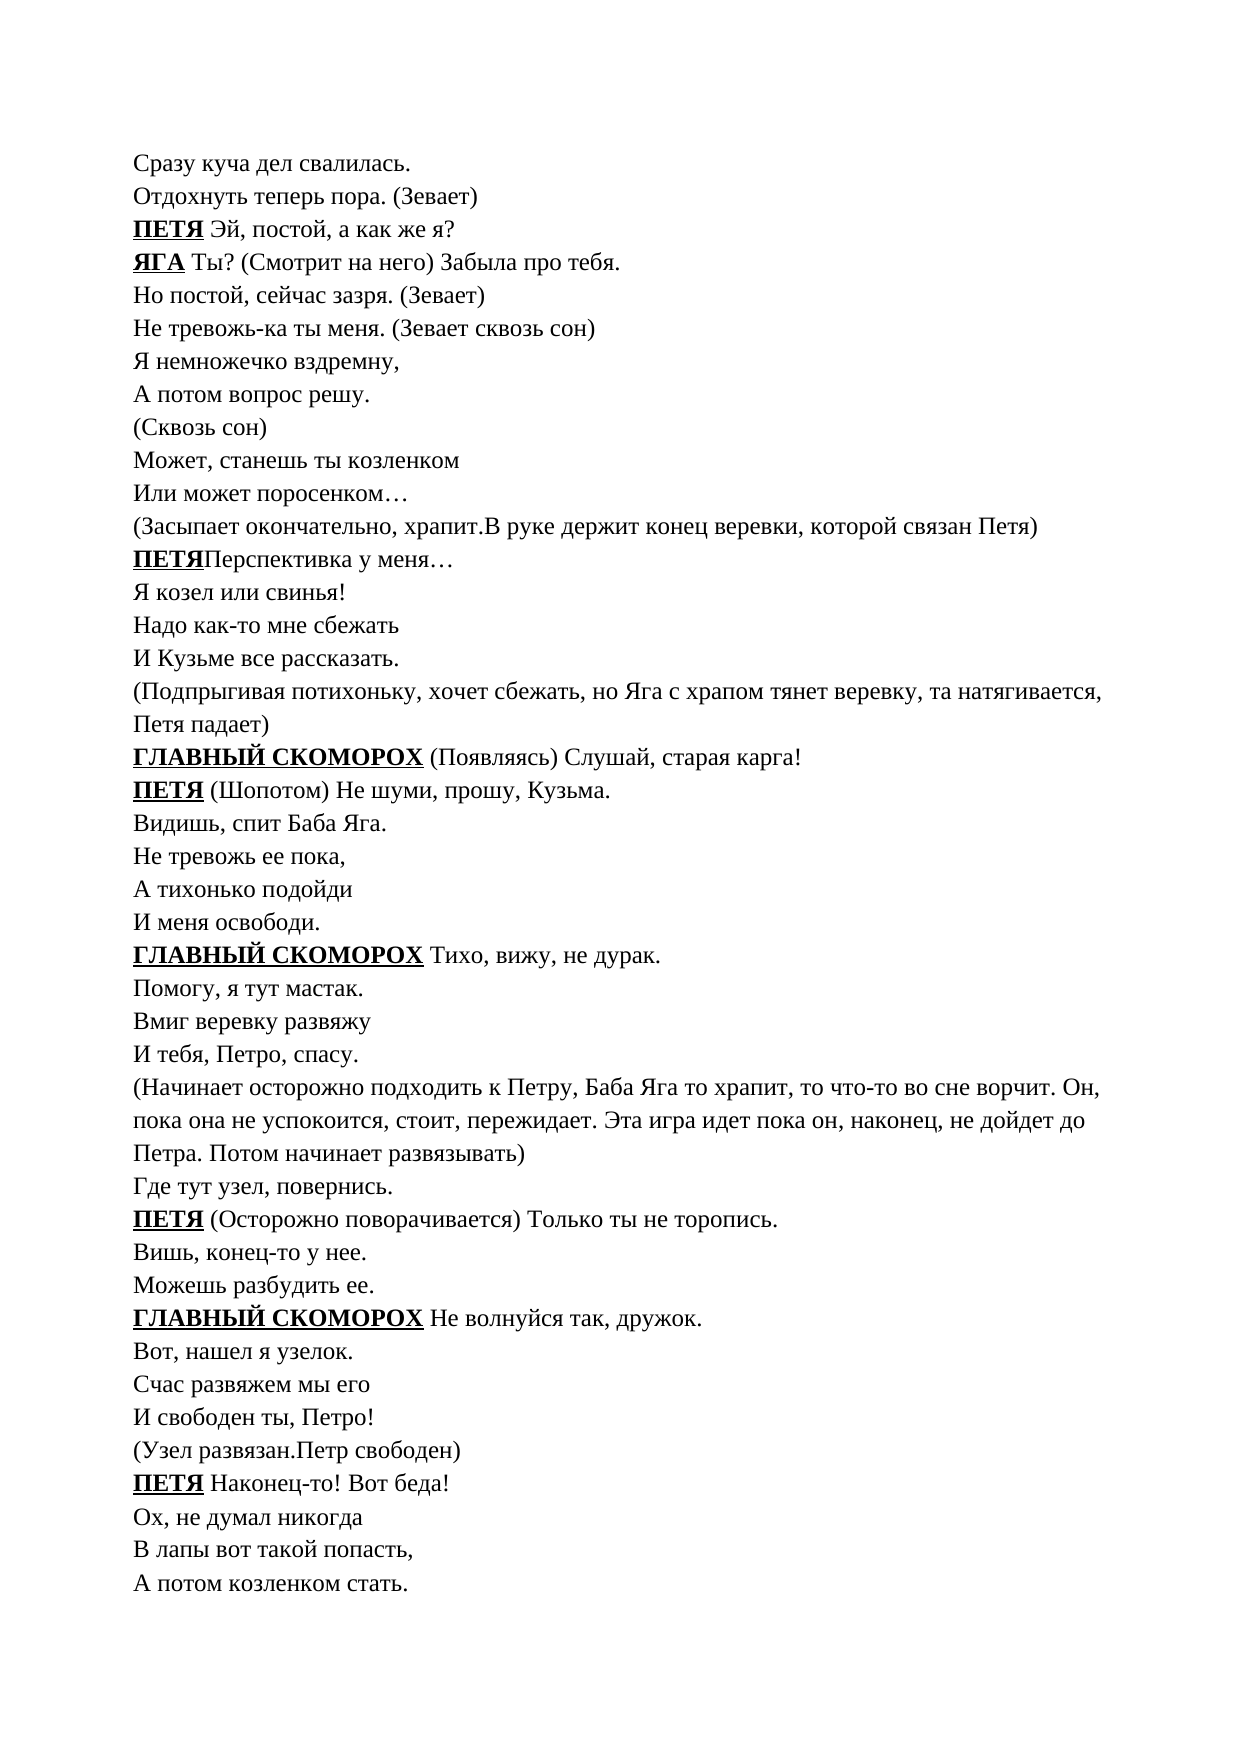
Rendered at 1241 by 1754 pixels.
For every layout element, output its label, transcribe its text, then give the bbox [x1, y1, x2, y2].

text Вот, нашел я узелок. [133, 1336, 1122, 1365]
text Сразу куча дел свалилась. [133, 148, 1122, 176]
text Видишь, спит Баба Яга. [133, 808, 1122, 837]
text Счас развяжем мы его [133, 1369, 1122, 1398]
text Отдохнуть теперь пора. (Зевает) [133, 181, 1122, 209]
text ПЕТЯ Наконец-то! Вот беда! [133, 1468, 1122, 1497]
text Не тревожь-ка ты меня. (Зевает сквозь сон) [133, 313, 1122, 342]
text (Засыпает окончательно, храпит.В руке держит конец веревки, которой связан Петя) [133, 511, 1122, 540]
text Может, станешь ты козленком [133, 445, 1122, 474]
text ГЛАВНЫЙ СКОМОРОХ Не волнуйся так, дружок. [133, 1303, 1122, 1332]
text Ох, не думал никогда [133, 1502, 1122, 1530]
text И Кузьме все рассказать. [133, 643, 1122, 672]
text (Узел развязан.Петр свободен) [133, 1436, 1122, 1464]
text ЯГА Ты? (Смотрит на него) Забыла про тебя. [133, 247, 1122, 276]
text Или может поросенком… [133, 478, 1122, 507]
text Не тревожь ее пока, [133, 841, 1122, 870]
text Вишь, конец-то у нее. [133, 1237, 1122, 1266]
text ПЕТЯ (Осторожно поворачивается) Только ты не торопись. [133, 1204, 1122, 1233]
text ГЛАВНЫЙ СКОМОРОХ (Появляясь) Слушай, старая карга! [133, 742, 1122, 771]
text Где тут узел, повернись. [133, 1171, 1122, 1200]
text (Сквозь сон) [133, 412, 1122, 441]
text Надо как-то мне сбежать [133, 610, 1122, 639]
text Но постой, сейчас зазря. (Зевает) [133, 280, 1122, 308]
text Можешь разбудить ее. [133, 1270, 1122, 1299]
text Вмиг веревку развяжу [133, 1006, 1122, 1035]
text И тебя, Петро, спасу. [133, 1039, 1122, 1068]
text ПЕТЯПерспективка у меня… [133, 544, 1122, 573]
text И меня освободи. [133, 907, 1122, 936]
text А тихонько подойди [133, 874, 1122, 903]
text А потом вопрос решу. [133, 379, 1122, 408]
text (Подпрыгивая потихоньку, хочет сбежать, но Яга с храпом тянет веревку, та натягивается, Петя падает) [133, 676, 1122, 738]
text ПЕТЯ Эй, постой, а как же я? [133, 214, 1122, 242]
text И свободен ты, Петро! [133, 1402, 1122, 1431]
text Помогу, я тут мастак. [133, 973, 1122, 1002]
text Я немножечко вздремну, [133, 346, 1122, 374]
text ПЕТЯ (Шопотом) Не шуми, прошу, Кузьма. [133, 775, 1122, 804]
text ГЛАВНЫЙ СКОМОРОХ Тихо, вижу, не дурак. [133, 940, 1122, 969]
text Я козел или свинья! [133, 577, 1122, 606]
text В лапы вот такой попасть, [133, 1534, 1122, 1563]
text (Начинает осторожно подходить к Петру, Баба Яга то храпит, то что-то во сне ворчит. Он, пока она не успокоится, стоит, пережидает. Эта игра идет пока он, наконец, не дойдет до Петра. Потом начинает развязывать) [133, 1072, 1122, 1167]
text А потом козленком стать. [133, 1568, 1122, 1596]
